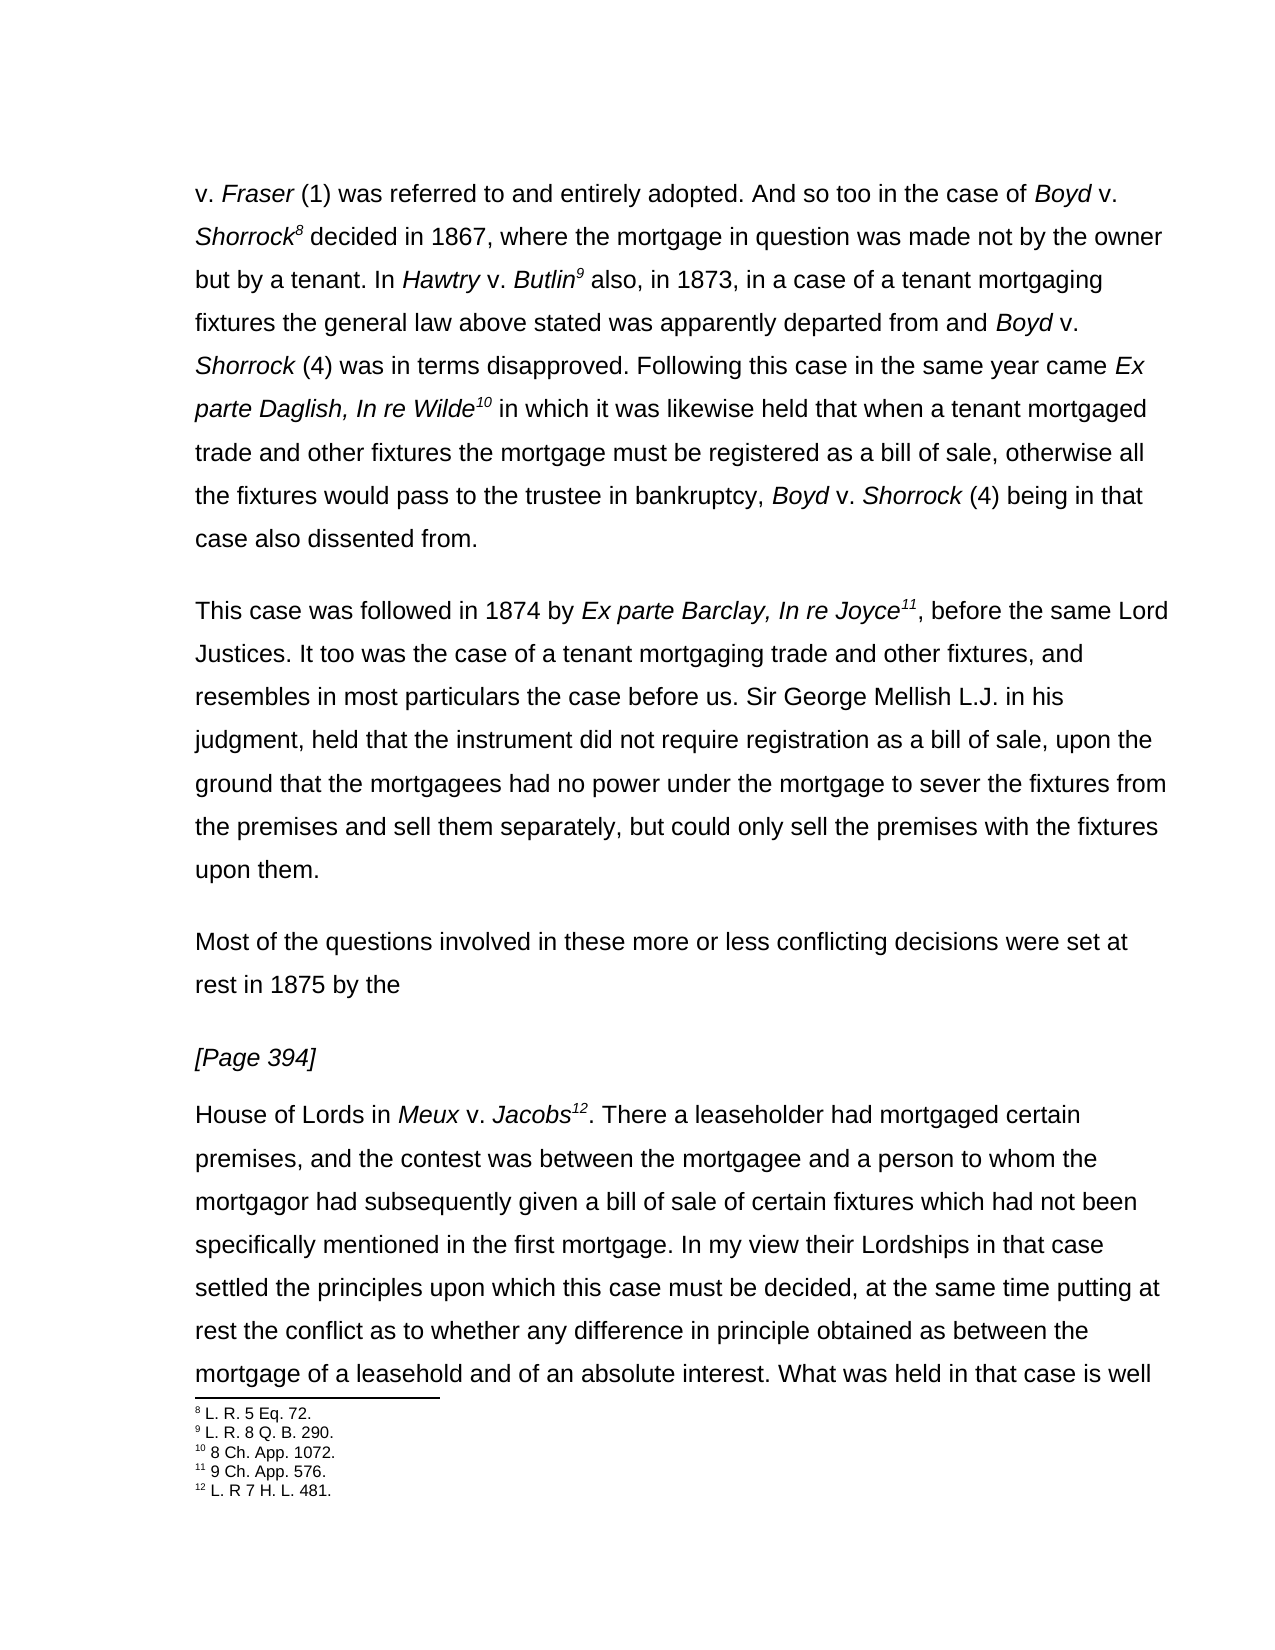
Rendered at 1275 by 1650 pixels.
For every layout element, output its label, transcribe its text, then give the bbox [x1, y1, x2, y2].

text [195, 179, 1170, 552]
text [195, 1100, 1170, 1388]
text Most of the questions involved in these more or less conflicting decisions were set at rest in 1875 by the [195, 927, 1170, 999]
text [Page 394] [195, 1042, 1170, 1071]
text This case was followed in 1874 by Ex parte Barclay, In re Joyce, before the same Lord Justices. It too was the case of a tenant mortgaging trade and other fixtures, and resembles in most particulars the case before us. Sir George Mellish L.J. in his judgment, held that the instrument did not require registration as a bill of sale, upon the ground that the mortgagees had no power under the mortgage to sever the fixtures from the premises and sell them separately, but could only sell the premises with the fixtures upon them. [195, 596, 1170, 883]
